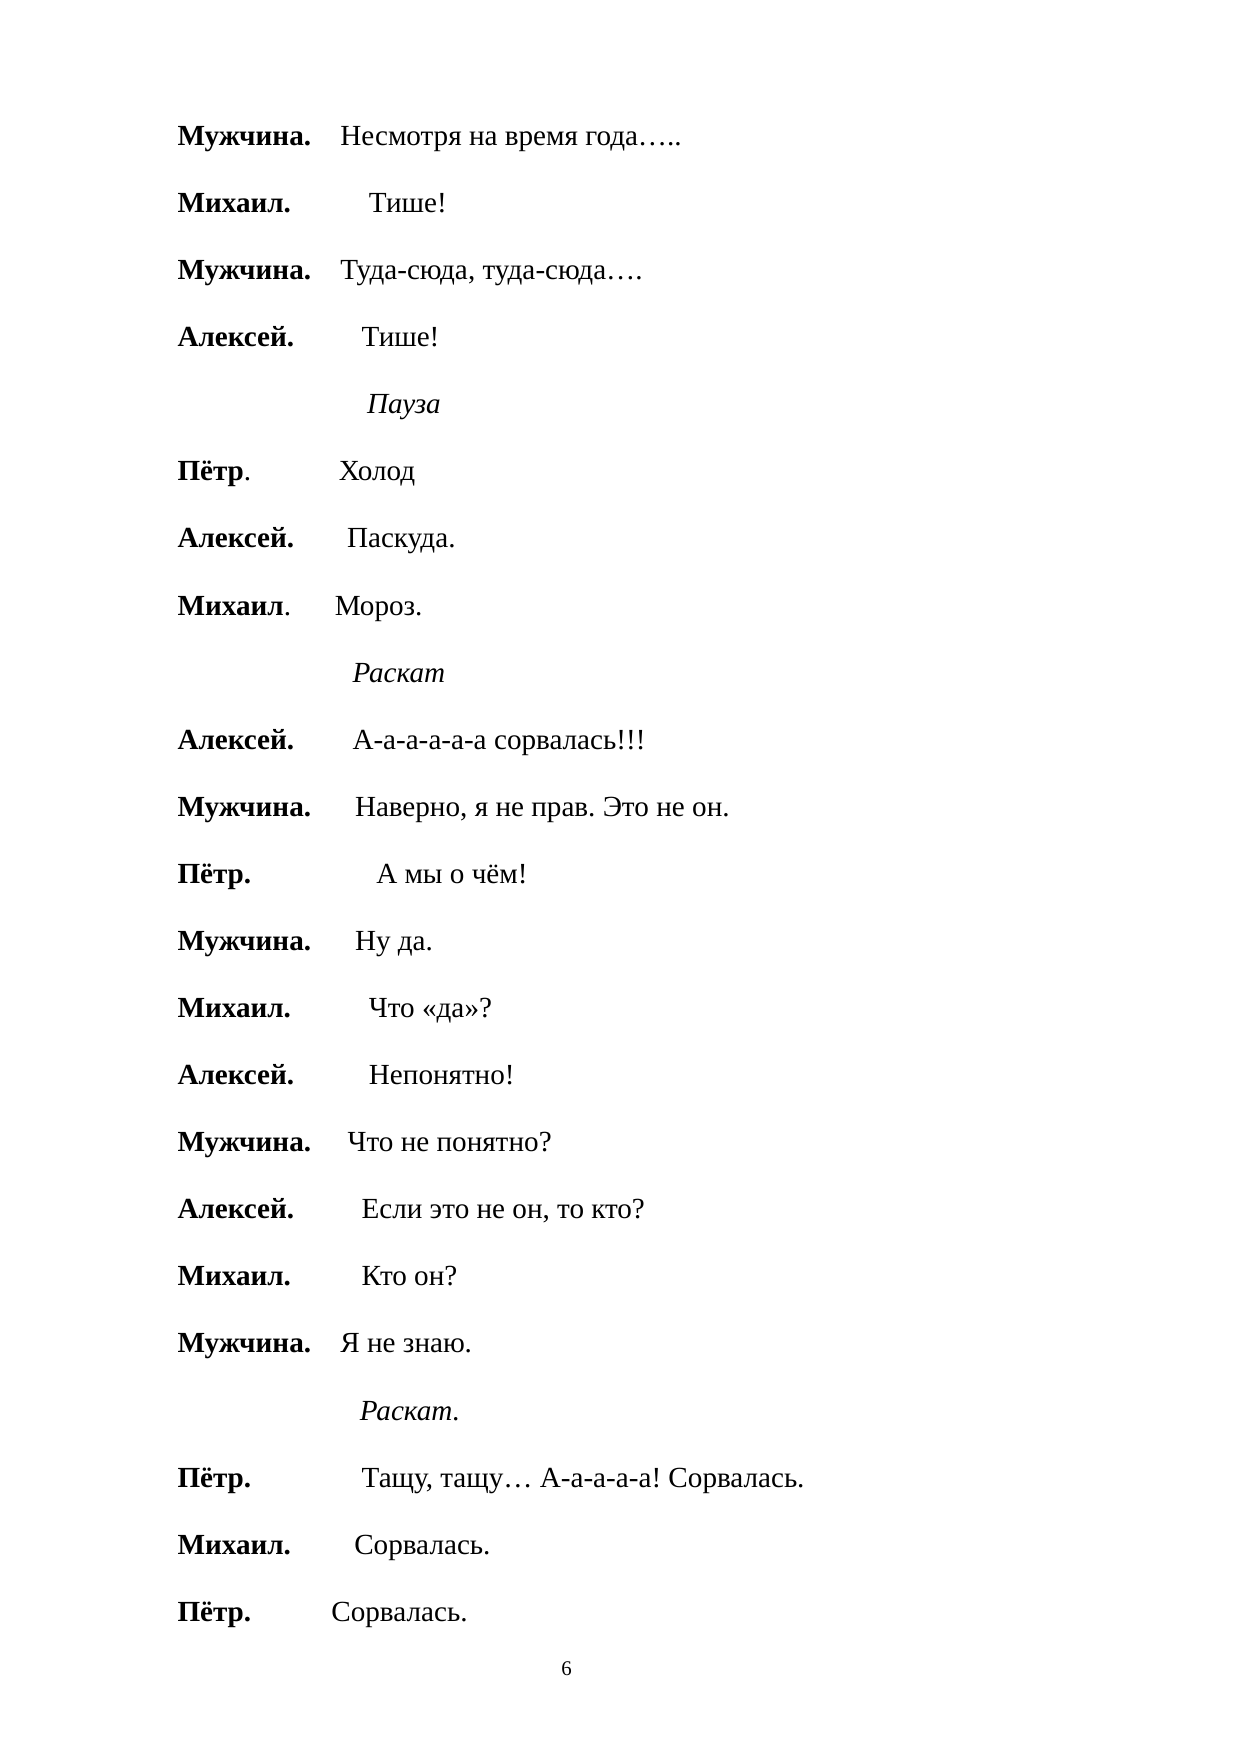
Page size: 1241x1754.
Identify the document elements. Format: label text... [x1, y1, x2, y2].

text Пётр. Тащу, тащу… А-а-а-а-а! Сорвалась. [177, 1460, 1152, 1493]
text Мужчина. Наверно, я не прав. Это не он. [177, 789, 1152, 822]
text Алексей. А-а-а-а-а-а сорвалась!!! [177, 722, 1152, 755]
text Мужчина. Что не понятно? [177, 1124, 1152, 1158]
text Мужчина. Я не знаю. [177, 1326, 1152, 1359]
text Пётр. А мы о чём! [177, 856, 1152, 889]
text Михаил. Мороз. [177, 588, 1152, 621]
text Мужчина. Ну да. [177, 923, 1152, 957]
text Раскат. [177, 1393, 1152, 1426]
text Пауза [177, 386, 1152, 420]
text Алексей. Тише! [177, 319, 1152, 353]
text Пётр. Холод [177, 453, 1152, 487]
text Михаил. Кто он? [177, 1258, 1152, 1292]
text Михаил. Тише! [177, 185, 1152, 219]
text Алексей. Паскуда. [177, 521, 1152, 554]
text Раскат [177, 655, 1152, 688]
text Пётр. Сорвалась. [177, 1594, 1152, 1627]
text Михаил. Что «да»? [177, 990, 1152, 1024]
text Алексей. Если это не он, то кто? [177, 1191, 1152, 1225]
text Мужчина. Несмотря на время года….. [177, 118, 1152, 152]
text Михаил. Сорвалась. [177, 1527, 1152, 1560]
text Мужчина. Туда-сюда, туда-сюда…. [177, 252, 1152, 286]
text Алексей. Непонятно! [177, 1057, 1152, 1091]
